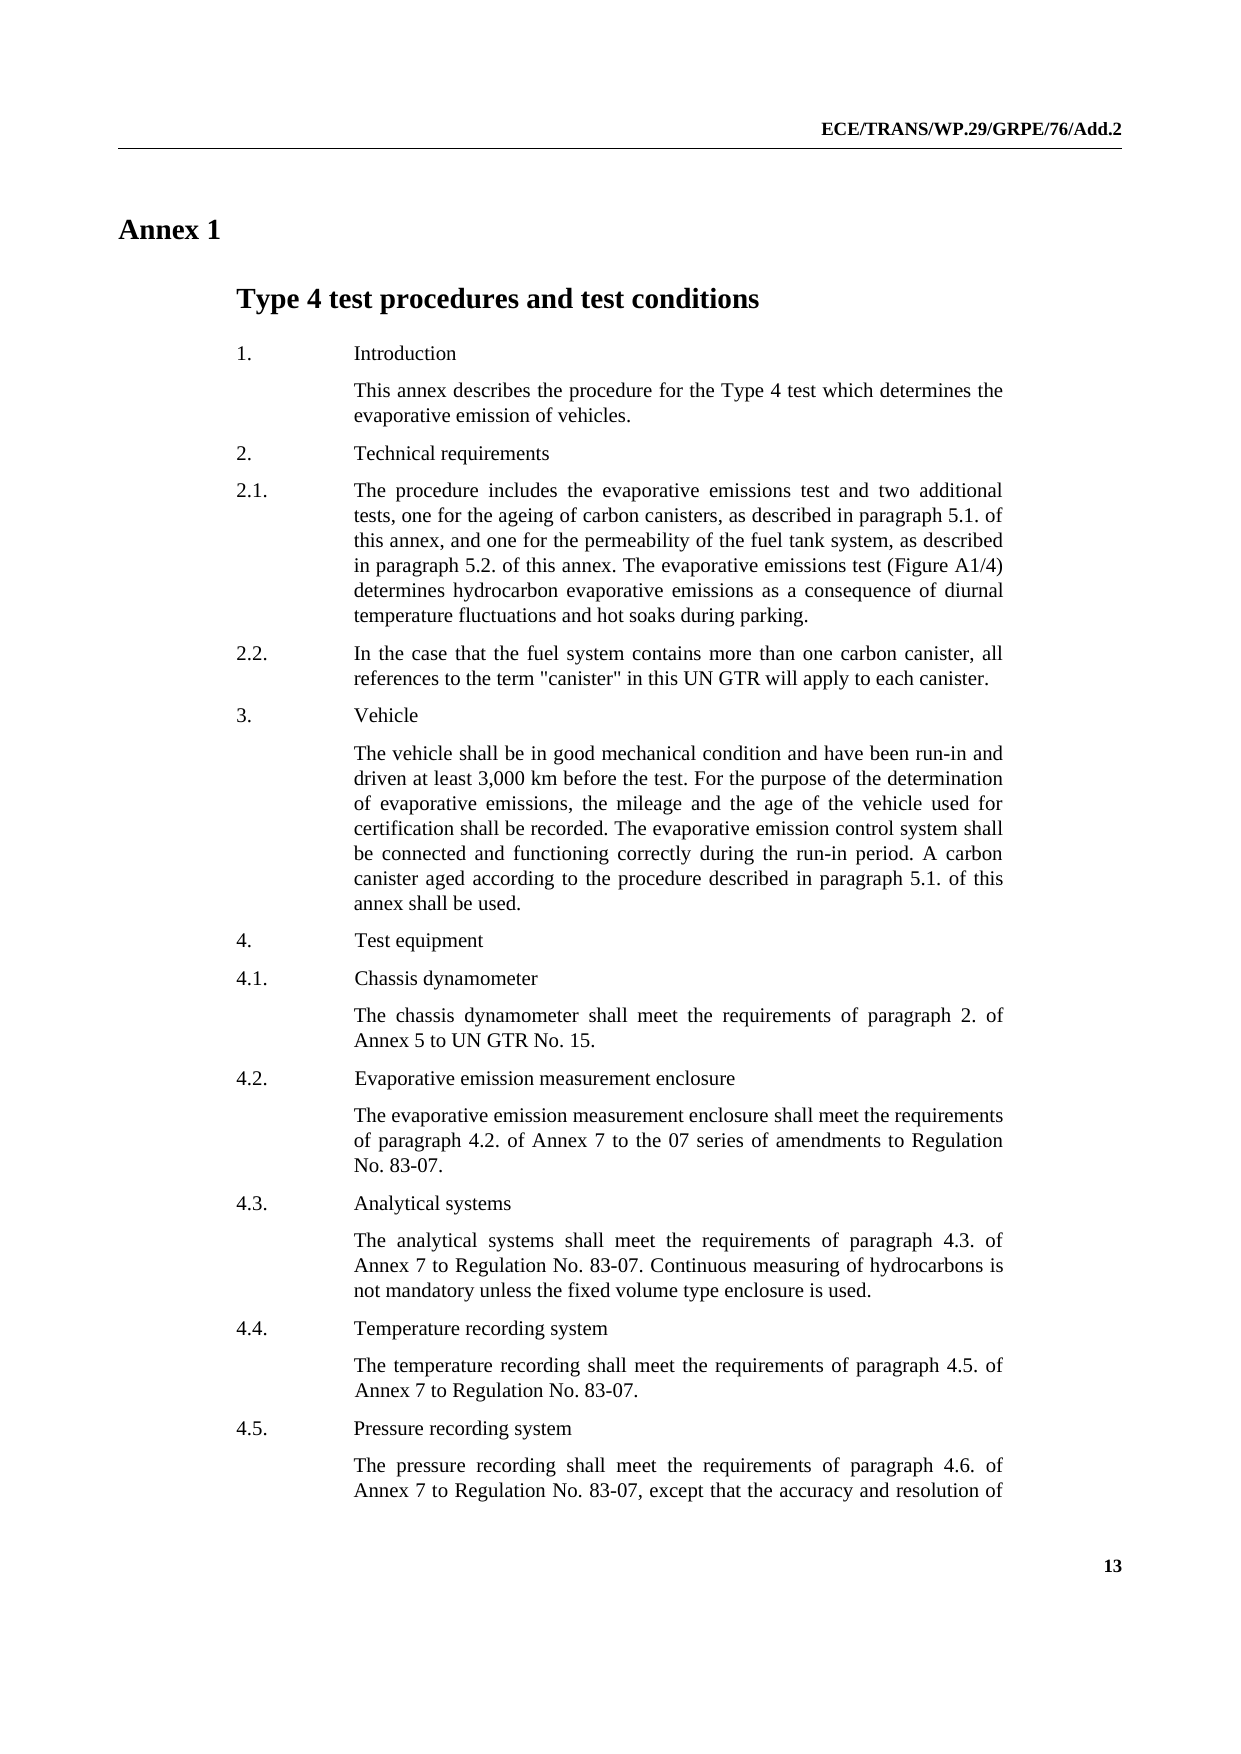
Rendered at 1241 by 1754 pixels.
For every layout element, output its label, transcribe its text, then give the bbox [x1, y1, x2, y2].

text This annex describes the procedure for the Type 4 test which determines the evaporative emission of vehicles. [236, 377, 1004, 427]
text 4.1. Chassis dynamometer [177, 965, 1004, 990]
text The vehicle shall be in good mechanical condition and have been run-in and driven at least 3,000 km before the test. For the purpose of the determination of evaporative emissions, the mileage and the age of the vehicle used for certification shall be recorded. The evaporative emission control system shall be connected and functioning correctly during the run-in period. A carbon canister aged according to the procedure described in paragraph 5.1. of this annex shall be used. [236, 740, 1004, 915]
text 4. Test equipment [177, 927, 1004, 952]
text 4.2. Evaporative emission measurement enclosure [236, 1065, 1004, 1090]
text The analytical systems shall meet the requirements of paragraph 4.3. of Annex 7 to Regulation No. 83-07. Continuous measuring of hydrocarbons is not mandatory unless the fixed volume type enclosure is used. [353, 1227, 1004, 1302]
text 3. Vehicle [236, 702, 1004, 727]
text 2.1. The procedure includes the evaporative emissions test and two additional tests, one for the ageing of carbon canisters, as described in paragraph 5.1. of this annex, and one for the permeability of the fuel tank system, as described in paragraph 5.2. of this annex. The evaporative emissions test (Figure A1/4) determines hydrocarbon evaporative emissions as a consequence of diurnal temperature fluctuations and hot soaks during parking. [236, 477, 1004, 627]
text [353, 1452, 1004, 1502]
text 4.4. Temperature recording system [236, 1315, 1004, 1340]
text The temperature recording shall meet the requirements of paragraph 4.5. of Annex 7 to Regulation No. 83-07. [353, 1352, 1004, 1402]
text 2. Technical requirements [236, 440, 1004, 465]
text 4.3. Analytical systems [236, 1190, 1004, 1215]
text Annex 1 [118, 215, 1004, 246]
text 2.2. In the case that the fuel system contains more than one carbon canister, all references to the term "canister" in this UN GTR will apply to each canister. [236, 640, 1004, 690]
text The chassis dynamometer shall meet the requirements of paragraph 2. of Annex 5 to UN GTR No. 15. [236, 1002, 1004, 1052]
text Type 4 test procedures and test conditions [118, 283, 1004, 315]
text 4.5. Pressure recording system [236, 1415, 1004, 1440]
text The evaporative emission measurement enclosure shall meet the requirements of paragraph 4.2. of Annex 7 to the 07 series of amendments to Regulation No. 83-07. [236, 1102, 1004, 1177]
text 1. Introduction [236, 340, 1004, 365]
